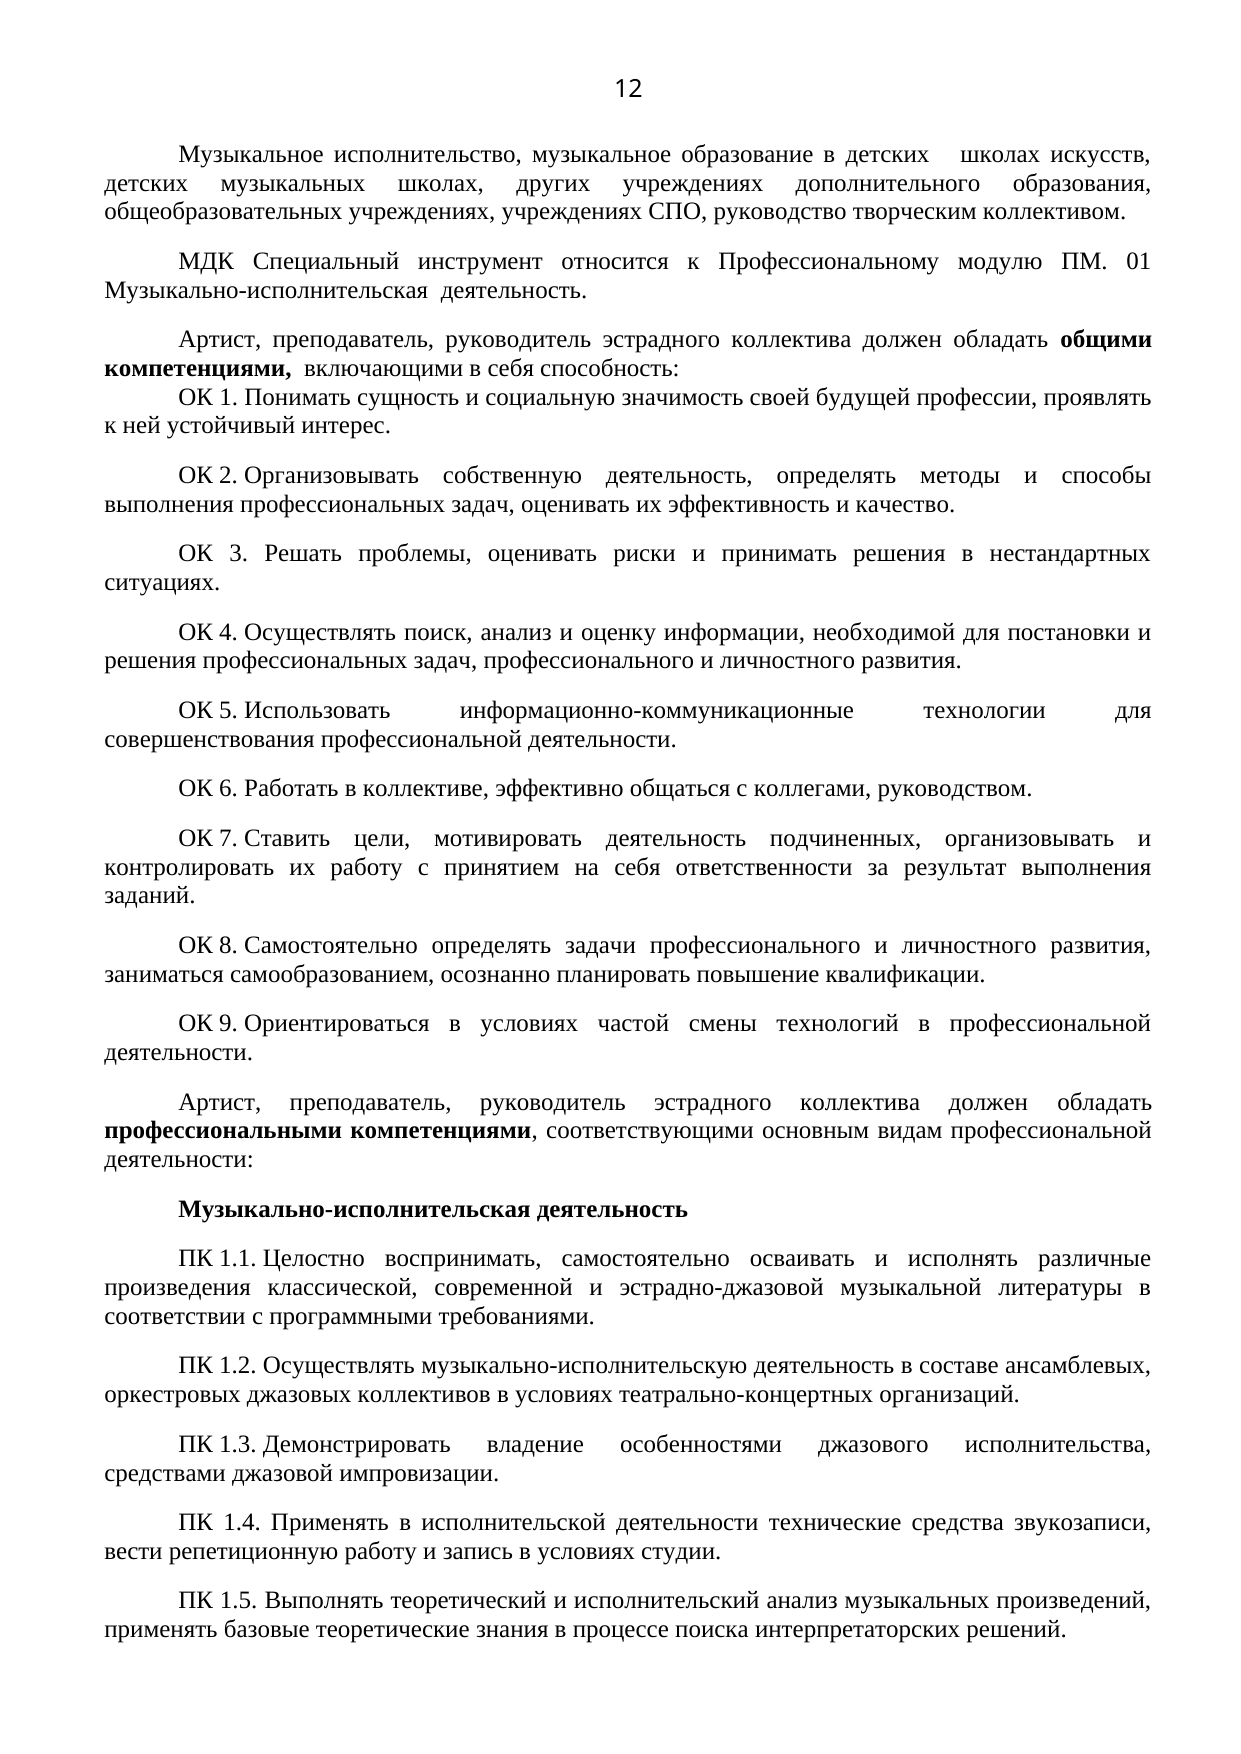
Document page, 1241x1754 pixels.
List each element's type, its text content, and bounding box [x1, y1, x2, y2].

text Артист, преподаватель, руководитель эстрадного коллектива должен обладать общими компетенциями, включающими в себя способность: [104, 324, 1152, 382]
text МДК Специальный инструмент относится к Профессиональному модулю ПМ. 01 Музыкально-исполнительская деятельность. [104, 246, 1152, 303]
text ОК 4. Осуществлять поиск, анализ и оценку информации, необходимой для постановки и решения профессиональных задач, профессионального и личностного развития. [104, 617, 1152, 674]
text ОК 2. Организовывать собственную деятельность, определять методы и способы выполнения профессиональных задач, оценивать их эффективность и качество. [104, 460, 1152, 518]
text ПК 1.4. Применять в исполнительской деятельности технические средства звукозаписи, вести репетиционную работу и запись в условиях студии. [104, 1507, 1152, 1565]
text Музыкально-исполнительская деятельность [104, 1194, 1152, 1223]
text ПК 1.3. Демонстрировать владение особенностями джазового исполнительства, средствами джазовой импровизации. [104, 1429, 1152, 1486]
text ПК 1.5. Выполнять теоретический и исполнительский анализ музыкальных произведений, применять базовые теоретические знания в процессе поиска интерпретаторских решений. [104, 1586, 1152, 1643]
text ОК 1. Понимать сущность и социальную значимость своей будущей профессии, проявлять к ней устойчивый интерес. [104, 382, 1152, 439]
text ОК 6. Работать в коллективе, эффективно общаться с коллегами, руководством. [104, 773, 1152, 802]
text ОК 9. Ориентироваться в условиях частой смены технологий в профессиональной деятельности. [104, 1008, 1152, 1066]
text ПК 1.2. Осуществлять музыкально-исполнительскую деятельность в составе ансамблевых, оркестровых джазовых коллективов в условиях театрально-концертных организаций. [104, 1351, 1152, 1408]
text ОК 5. Использовать информационно-коммуникационные технологии для совершенствования профессиональной деятельности. [104, 695, 1152, 753]
text ОК 7. Ставить цели, мотивировать деятельность подчиненных, организовывать и контролировать их работу с принятием на себя ответственности за результат выполнения заданий. [104, 823, 1152, 909]
text Артист, преподаватель, руководитель эстрадного коллектива должен обладать профессиональными компетенциями, соответствующими основным видам профессиональной деятельности: [104, 1087, 1152, 1173]
text ОК 8. Самостоятельно определять задачи профессионального и личностного развития, заниматься самообразованием, осознанно планировать повышение квалификации. [104, 930, 1152, 988]
text ПК 1.1. Целостно воспринимать, самостоятельно осваивать и исполнять различные произведения классической, современной и эстрадно-джазовой музыкальной литературы в соответствии с программными требованиями. [104, 1243, 1152, 1330]
text Музыкальное исполнительство, музыкальное образование в детских школах искусств, детских музыкальных школах, других учреждениях дополнительного образования, общеобразовательных учреждениях, учреждениях СПО, руководство творческим коллективом. [104, 139, 1152, 225]
text ОК 3. Решать проблемы, оценивать риски и принимать решения в нестандартных ситуациях. [104, 538, 1152, 596]
